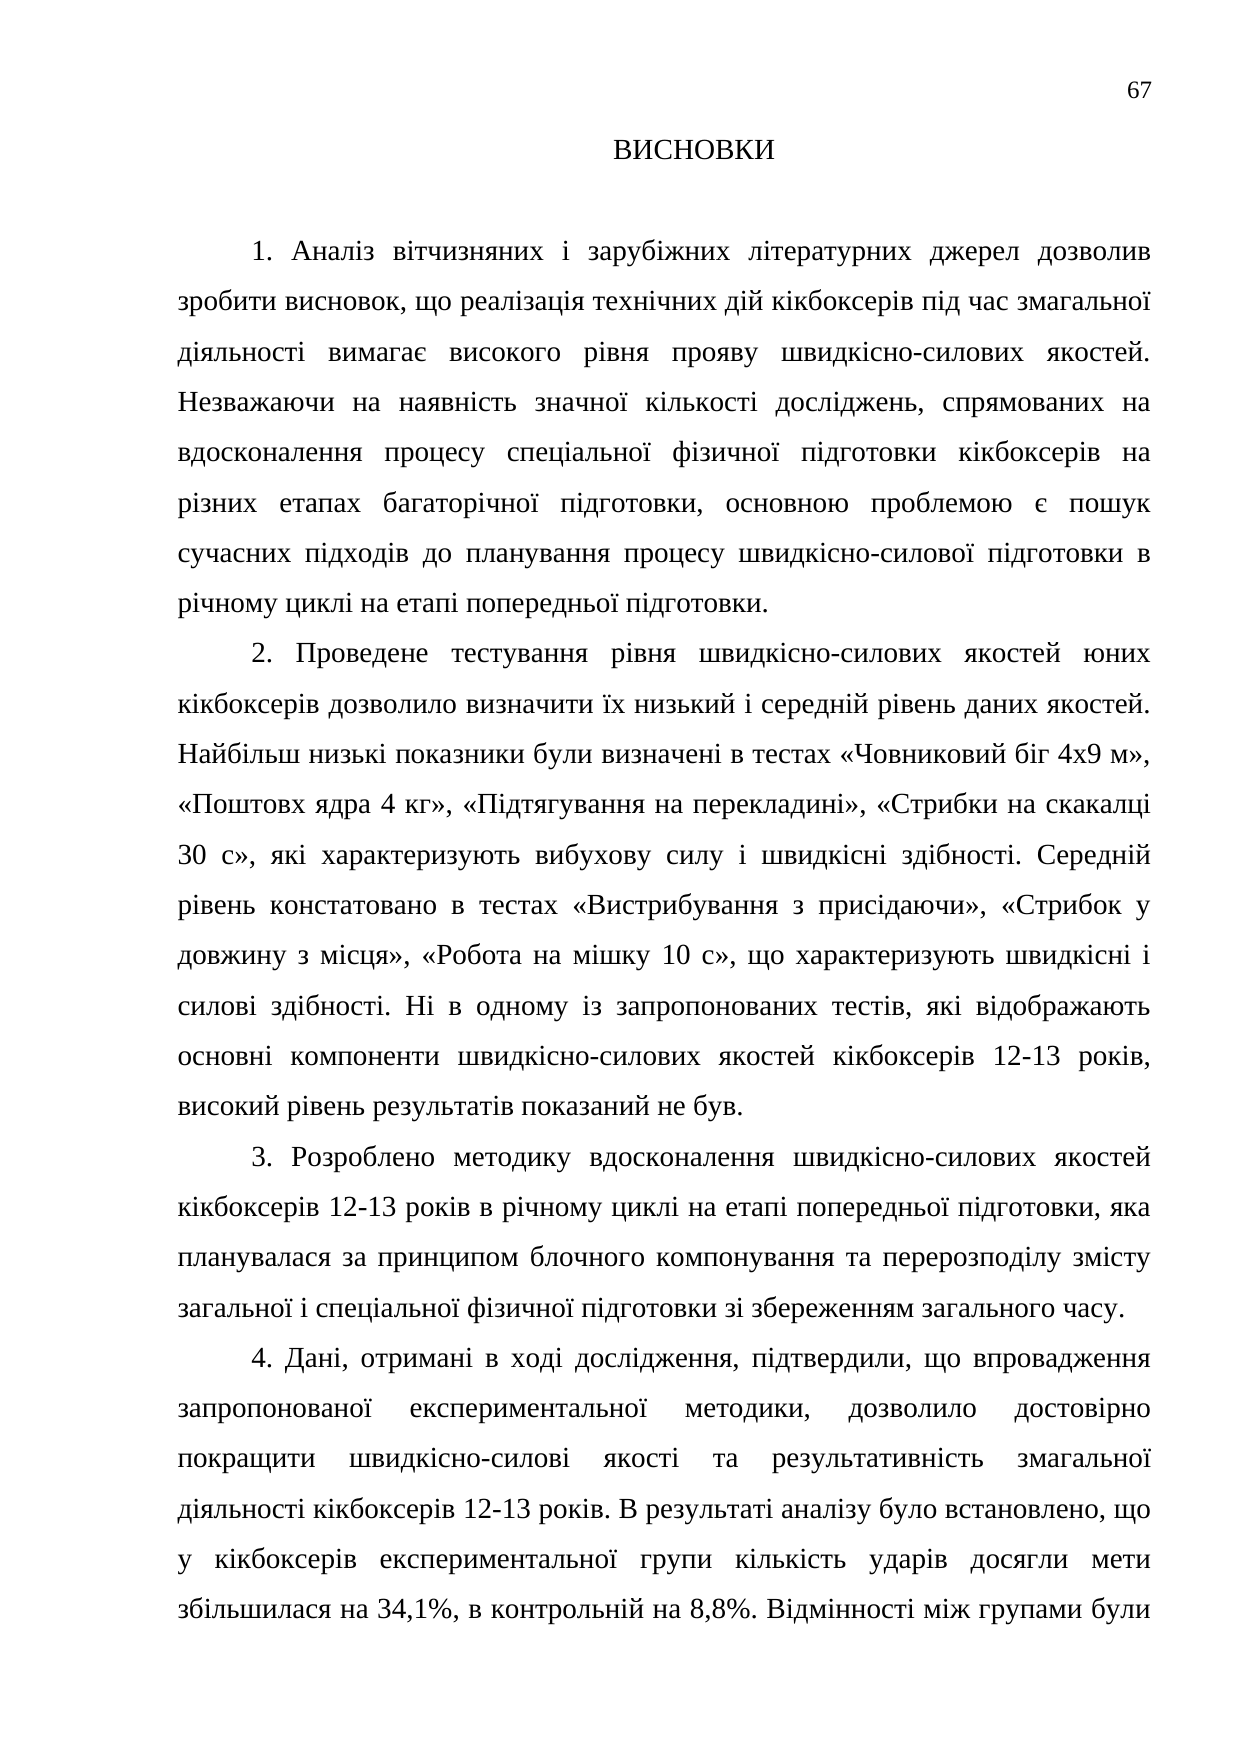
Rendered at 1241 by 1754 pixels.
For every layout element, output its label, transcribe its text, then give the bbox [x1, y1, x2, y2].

text ВИСНОВКИ [177, 132, 1152, 166]
text 1. Аналіз вітчизняних і зарубіжних літературних джерел дозволив зробити висновок, що реалізація технічних дій кікбоксерів під час змагальної діяльності вимагає високого рівня прояву швидкісно-силових якостей. Незважаючи на наявність значної кількості досліджень, спрямованих на вдосконалення процесу спеціальної фізичної підготовки кікбоксерів на різних етапах багаторічної підготовки, основною проблемою є пошук сучасних підходів до планування процесу швидкісно-силової підготовки в річному циклі на етапі попередньої підготовки. [177, 233, 1152, 619]
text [177, 1340, 1152, 1625]
text 2. Проведене тестування рівня швидкісно-силових якостей юних кікбоксерів дозволило визначити їх низький і середній рівень даних якостей. Найбільш низькі показники були визначені в тестах «Човниковий біг 4х9 м», «Поштовх ядра 4 кг», «Підтягування на перекладині», «Стрибки на скакалці 30 с», які характеризують вибухову силу і швидкісні здібності. Середній рівень констатовано в тестах «Вистрибування з присідаючи», «Стрибок у довжину з місця», «Робота на мішку 10 с», що характеризують швидкісні і силові здібності. Ні в одному із запропонованих тестів, які відображають основні компоненти швидкісно-силових якостей кікбоксерів 12-13 років, високий рівень результатів показаний не був. [177, 636, 1152, 1122]
text 3. Розроблено методику вдосконалення швидкісно-силових якостей кікбоксерів 12-13 років в річному циклі на етапі попередньої підготовки, яка планувалася за принципом блочного компонування та перерозподілу змісту загальної і спеціальної фізичної підготовки зі збереженням загального часу. [177, 1139, 1152, 1323]
